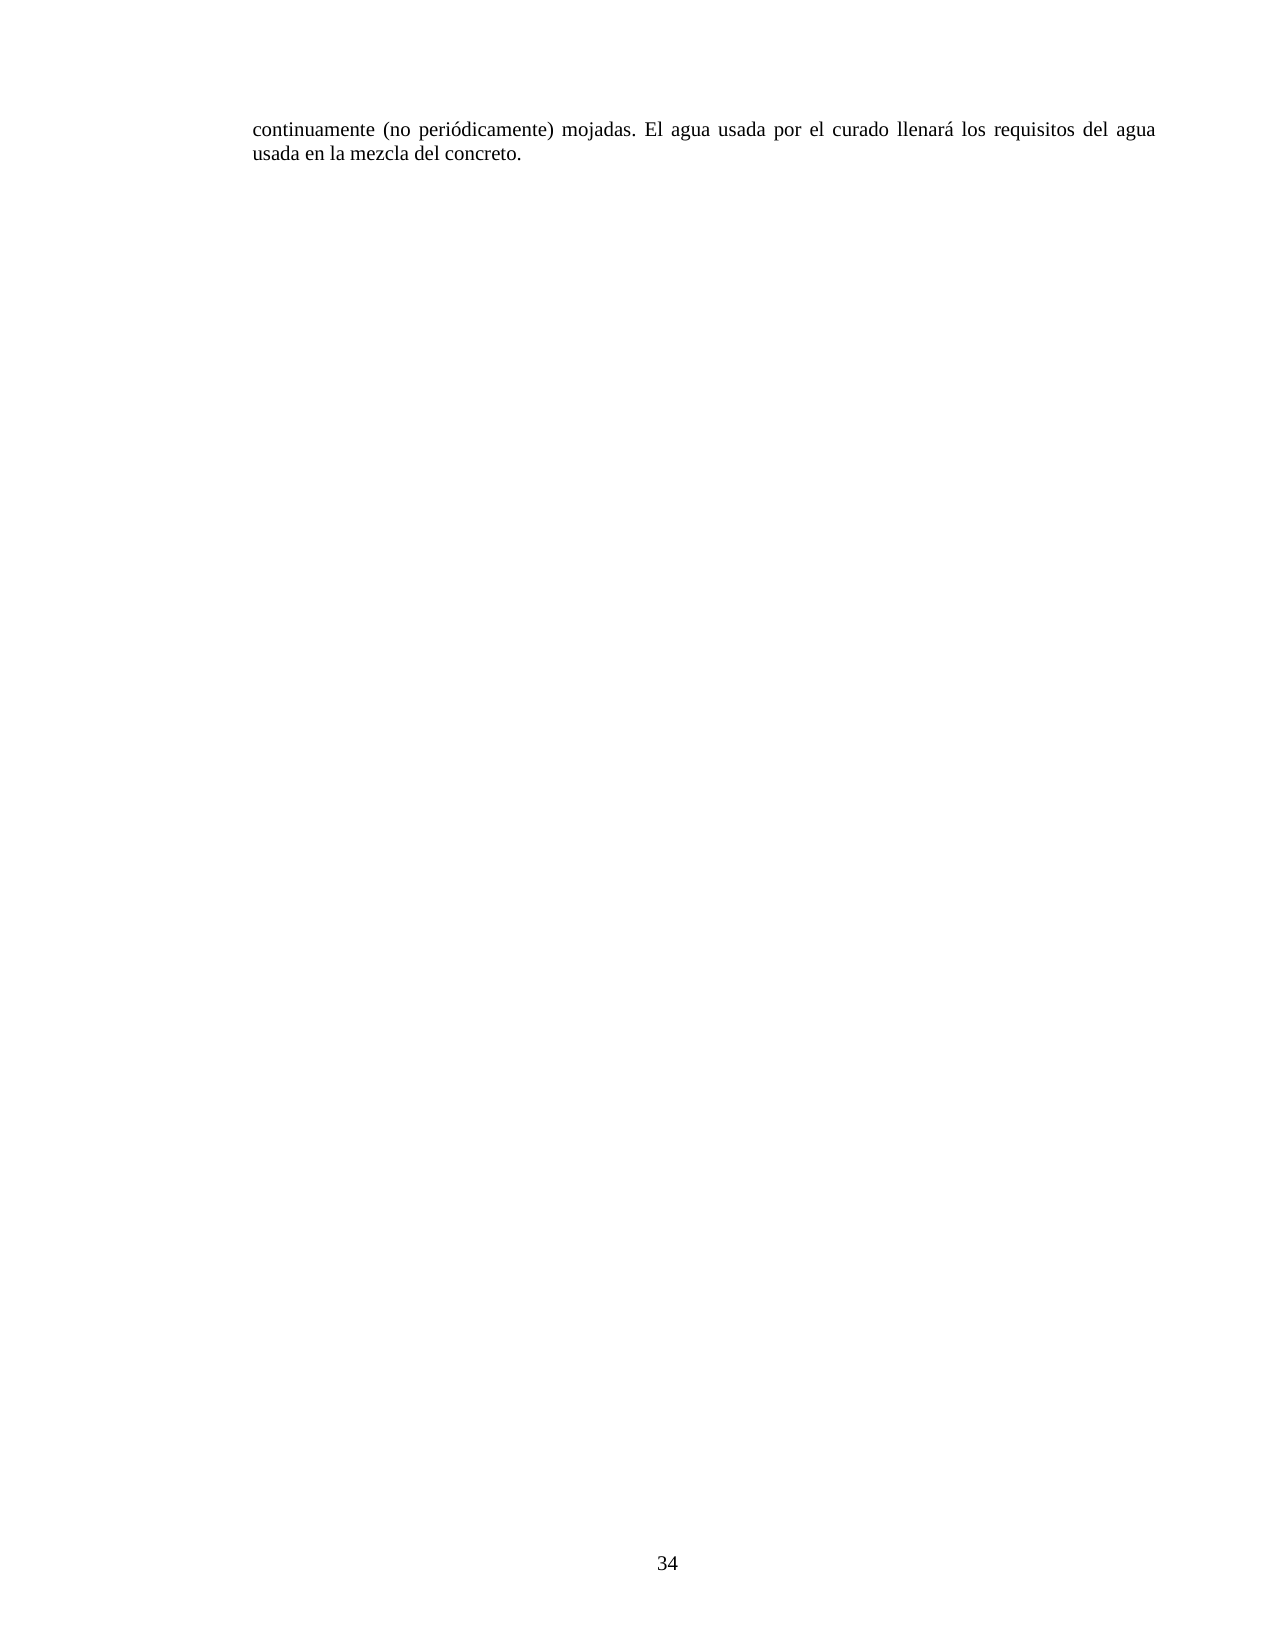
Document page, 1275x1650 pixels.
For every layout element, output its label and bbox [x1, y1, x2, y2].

text [252, 117, 1157, 165]
